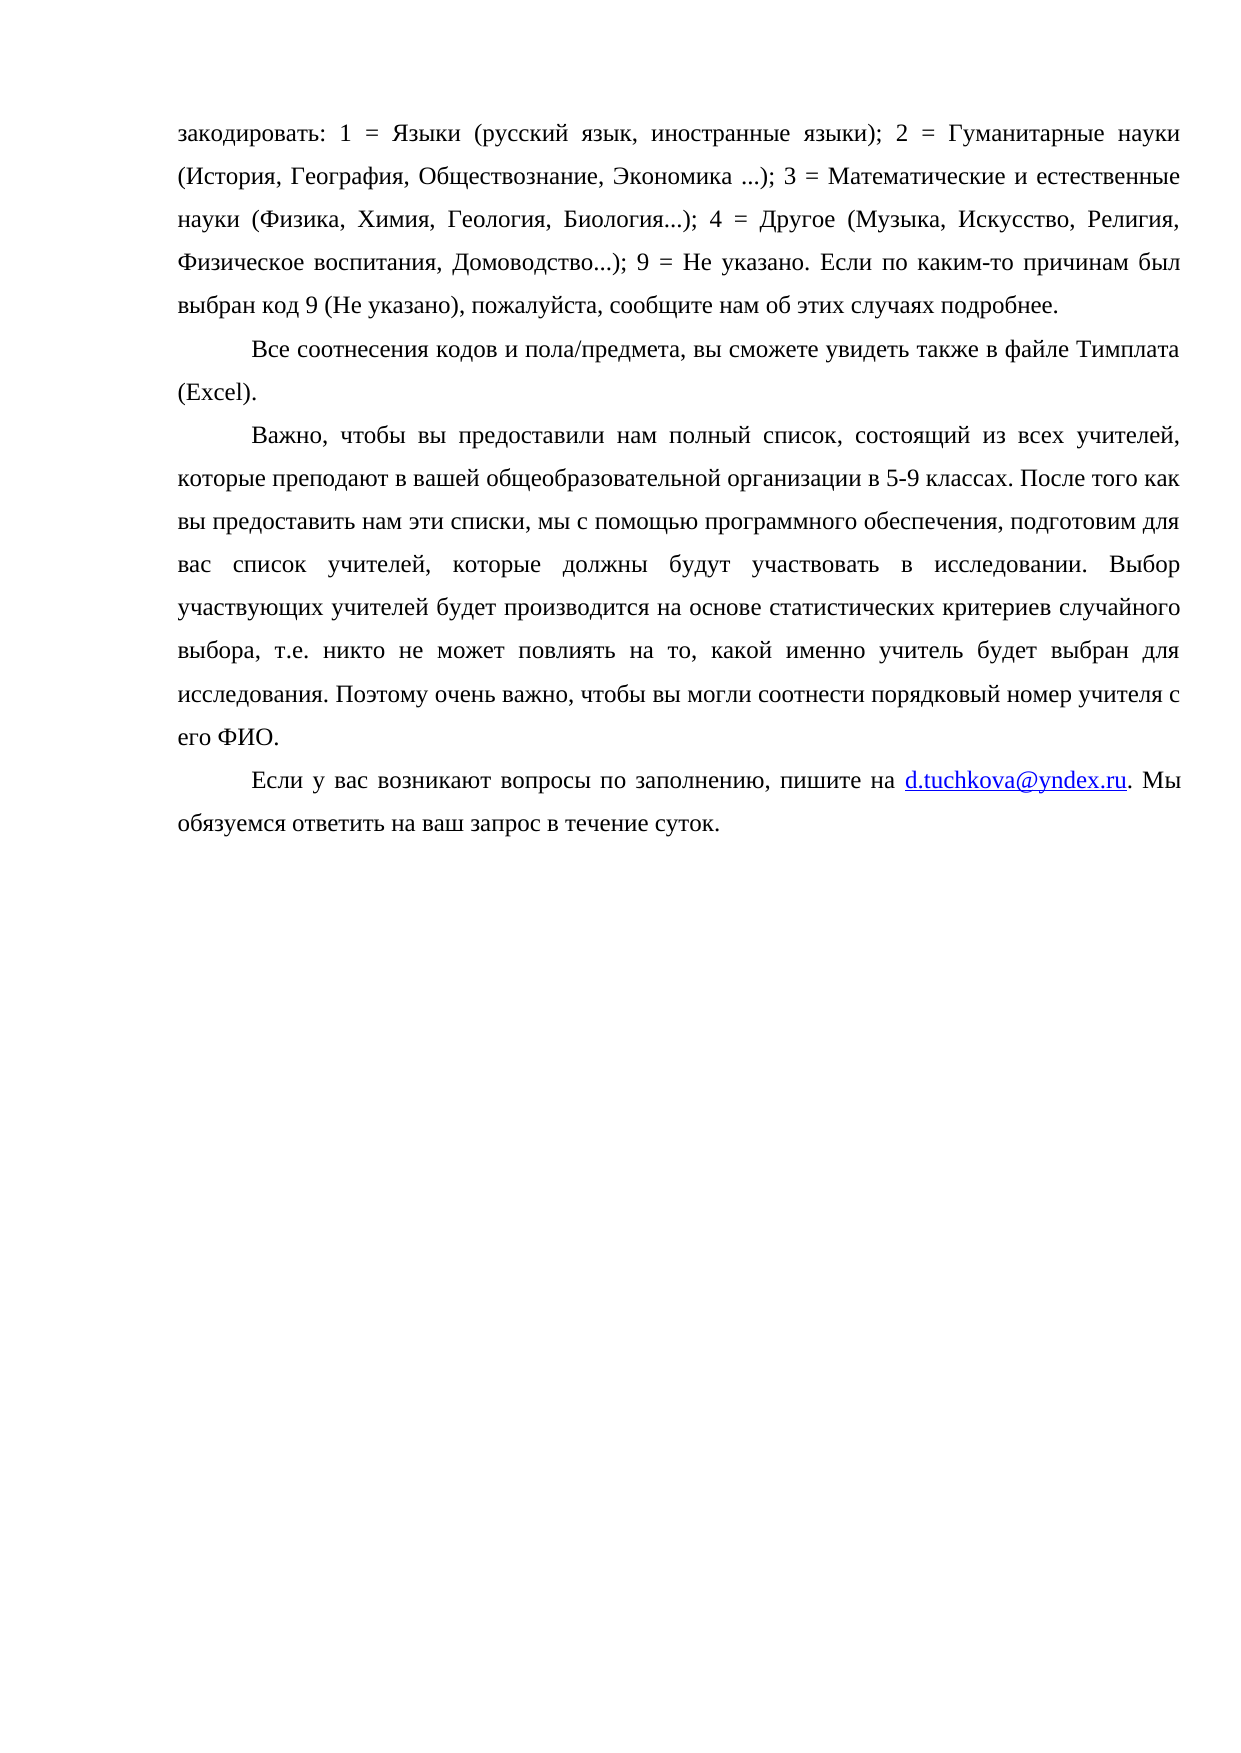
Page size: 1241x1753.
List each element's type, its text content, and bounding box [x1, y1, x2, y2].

text Если у вас возникают вопросы по заполнению, пишите на d.tuchkova@yndex.ru. Мы обязуемся ответить на ваш запрос в течение суток. [177, 765, 1181, 837]
text Важно, чтобы вы предоставили нам полный список, состоящий из всех учителей, которые преподают в вашей общеобразовательной организации в 5-9 классах. После того как вы предоставить нам эти списки, мы с помощью программного обеспечения, подготовим для вас список учителей, которые должны будут участвовать в исследовании. Выбор участвующих учителей будет производится на основе статистических критериев случайного выбора, т.е. никто не может повлиять на то, какой именно учитель будет выбран для исследования. Поэтому очень важно, чтобы вы могли соотнести порядковый номер учителя с его ФИО. [177, 420, 1181, 751]
text Все соотнесения кодов и пола/предмета, вы сможете увидеть также в файле Тимплата (Excel). [177, 334, 1181, 406]
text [177, 118, 1181, 319]
